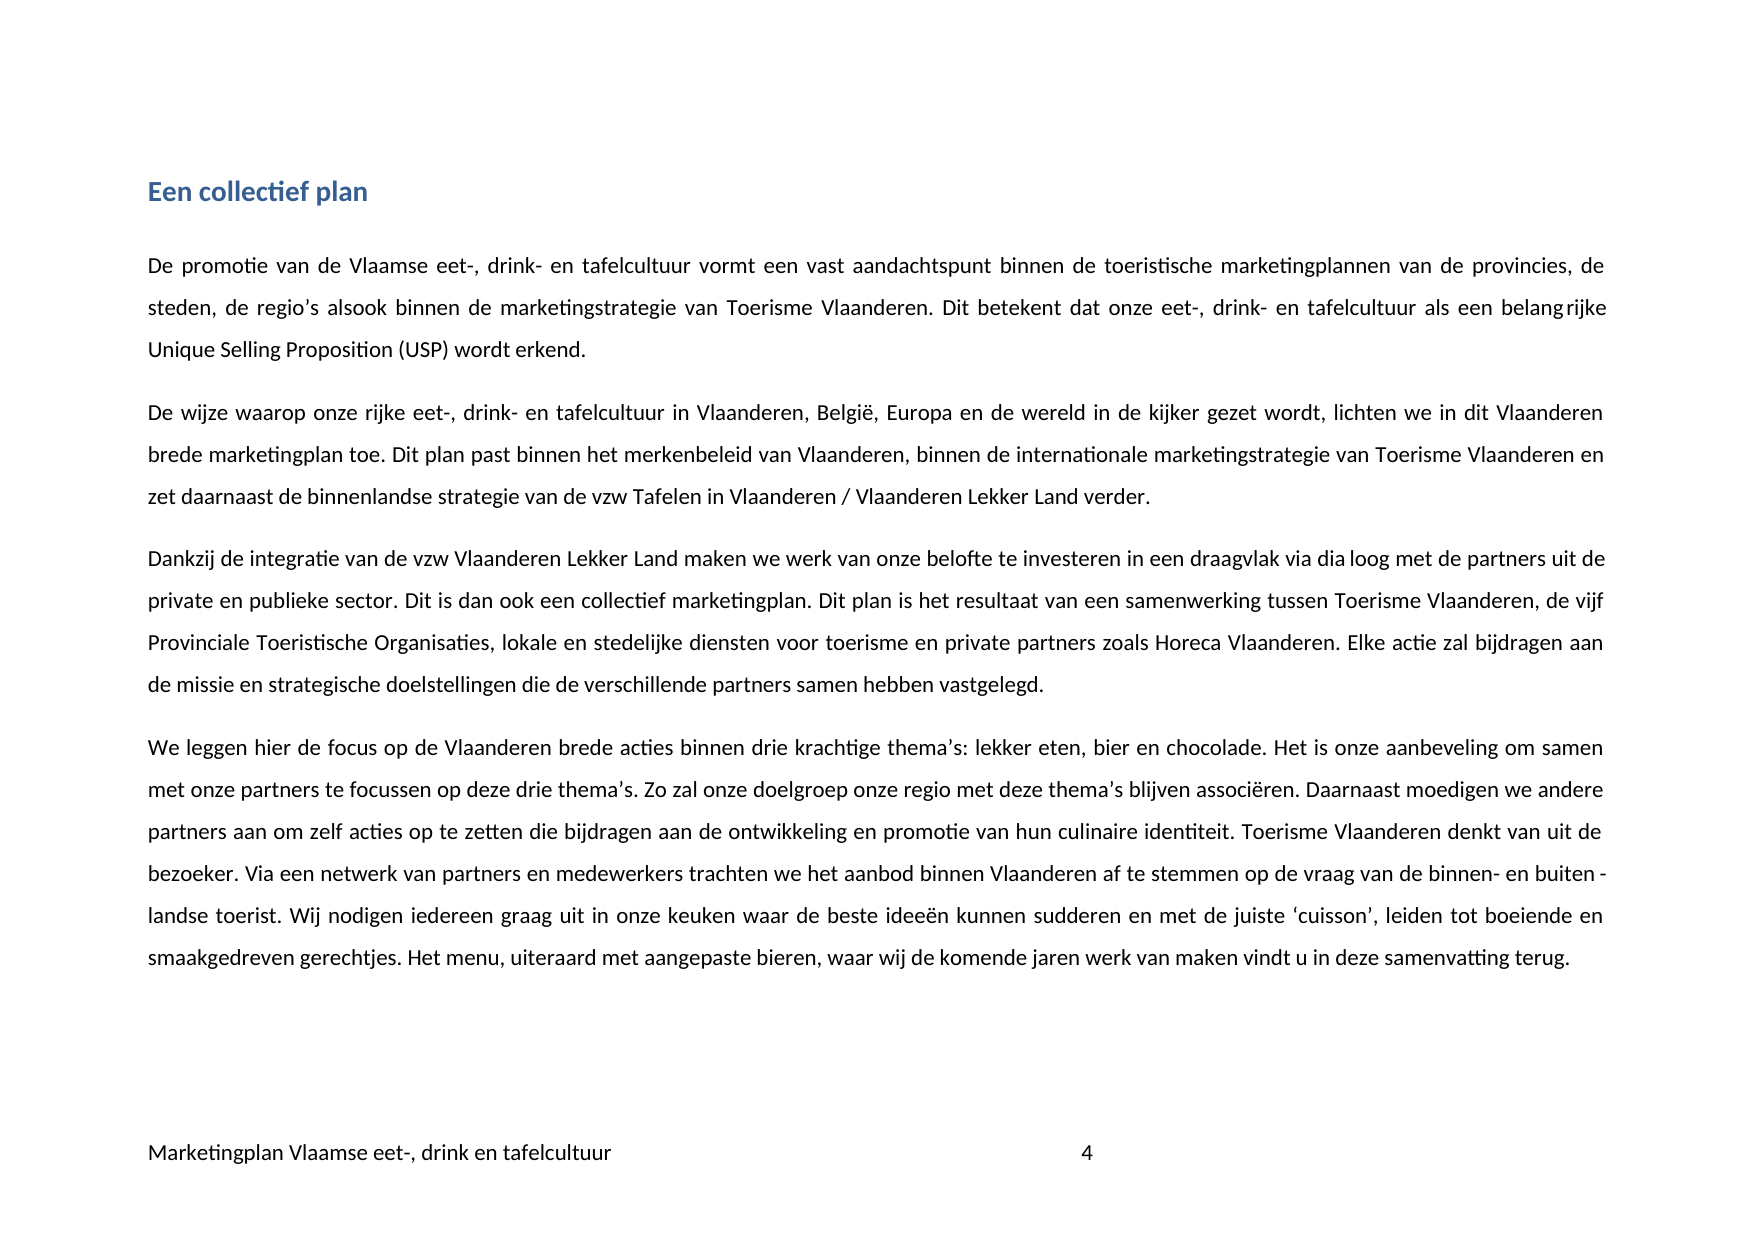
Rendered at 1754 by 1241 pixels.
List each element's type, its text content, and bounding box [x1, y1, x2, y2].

text De promotie van de Vlaamse eet-, drink- en tafelcultuur vormt een vast aandachtspunt binnen de toeristische marketingplannen van de provincies, de steden, de regio’s alsook binnen de marketingstrategie van Toerisme Vlaanderen. Dit betekent dat onze eet-, drink- en tafelcultuur als een belangrijke Unique Selling Proposition (USP) wordt erkend. [148, 251, 1606, 363]
text De wijze waarop onze rijke eet-, drink- en tafelcultuur in Vlaanderen, België, Europa en de wereld in de kijker gezet wordt, lichten we in dit Vlaanderen brede marketingplan toe. Dit plan past binnen het merkenbeleid van Vlaanderen, binnen de internationale marketingstrategie van Toerisme Vlaanderen en zet daarnaast de binnenlandse strategie van de vzw Tafelen in Vlaanderen / Vlaanderen Lekker Land verder. [148, 398, 1606, 510]
text Dankzij de integratie van de vzw Vlaanderen Lekker Land maken we werk van onze belofte te investeren in een draagvlak via dialoog met de partners uit de private en publieke sector. Dit is dan ook een collectief marketingplan. Dit plan is het resultaat van een samenwerking tussen Toerisme Vlaanderen, de vijf Provinciale Toeristische Organisaties, lokale en stedelijke diensten voor toerisme en private partners zoals Horeca Vlaanderen. Elke actie zal bijdragen aan de missie en strategische doelstellingen die de verschillende partners samen hebben vastgelegd. [148, 544, 1606, 698]
subtitle Een collectief plan [148, 173, 1606, 208]
text We leggen hier de focus op de Vlaanderen brede acties binnen drie krachtige thema’s: lekker eten, bier en chocolade. Het is onze aanbeveling om samen met onze partners te focussen op deze drie thema’s. Zo zal onze doelgroep onze regio met deze thema’s blijven associëren. Daarnaast moedigen we andere partners aan om zelf acties op te zetten die bijdragen aan de ontwikkeling en promotie van hun culinaire identiteit. Toerisme Vlaanderen denkt van uit de bezoeker. Via een netwerk van partners en medewerkers trachten we het aanbod binnen Vlaanderen af te stemmen op de vraag van de binnen- en buitenlandse toerist. Wij nodigen iedereen graag uit in onze keuken waar de beste ideeën kunnen sudderen en met de juiste ‘cuisson’, leiden tot boeiende en smaakgedreven gerechtjes. Het menu, uiteraard met aangepaste bieren, waar wij de komende jaren werk van maken vindt u in deze samenvatting terug. [148, 733, 1606, 971]
